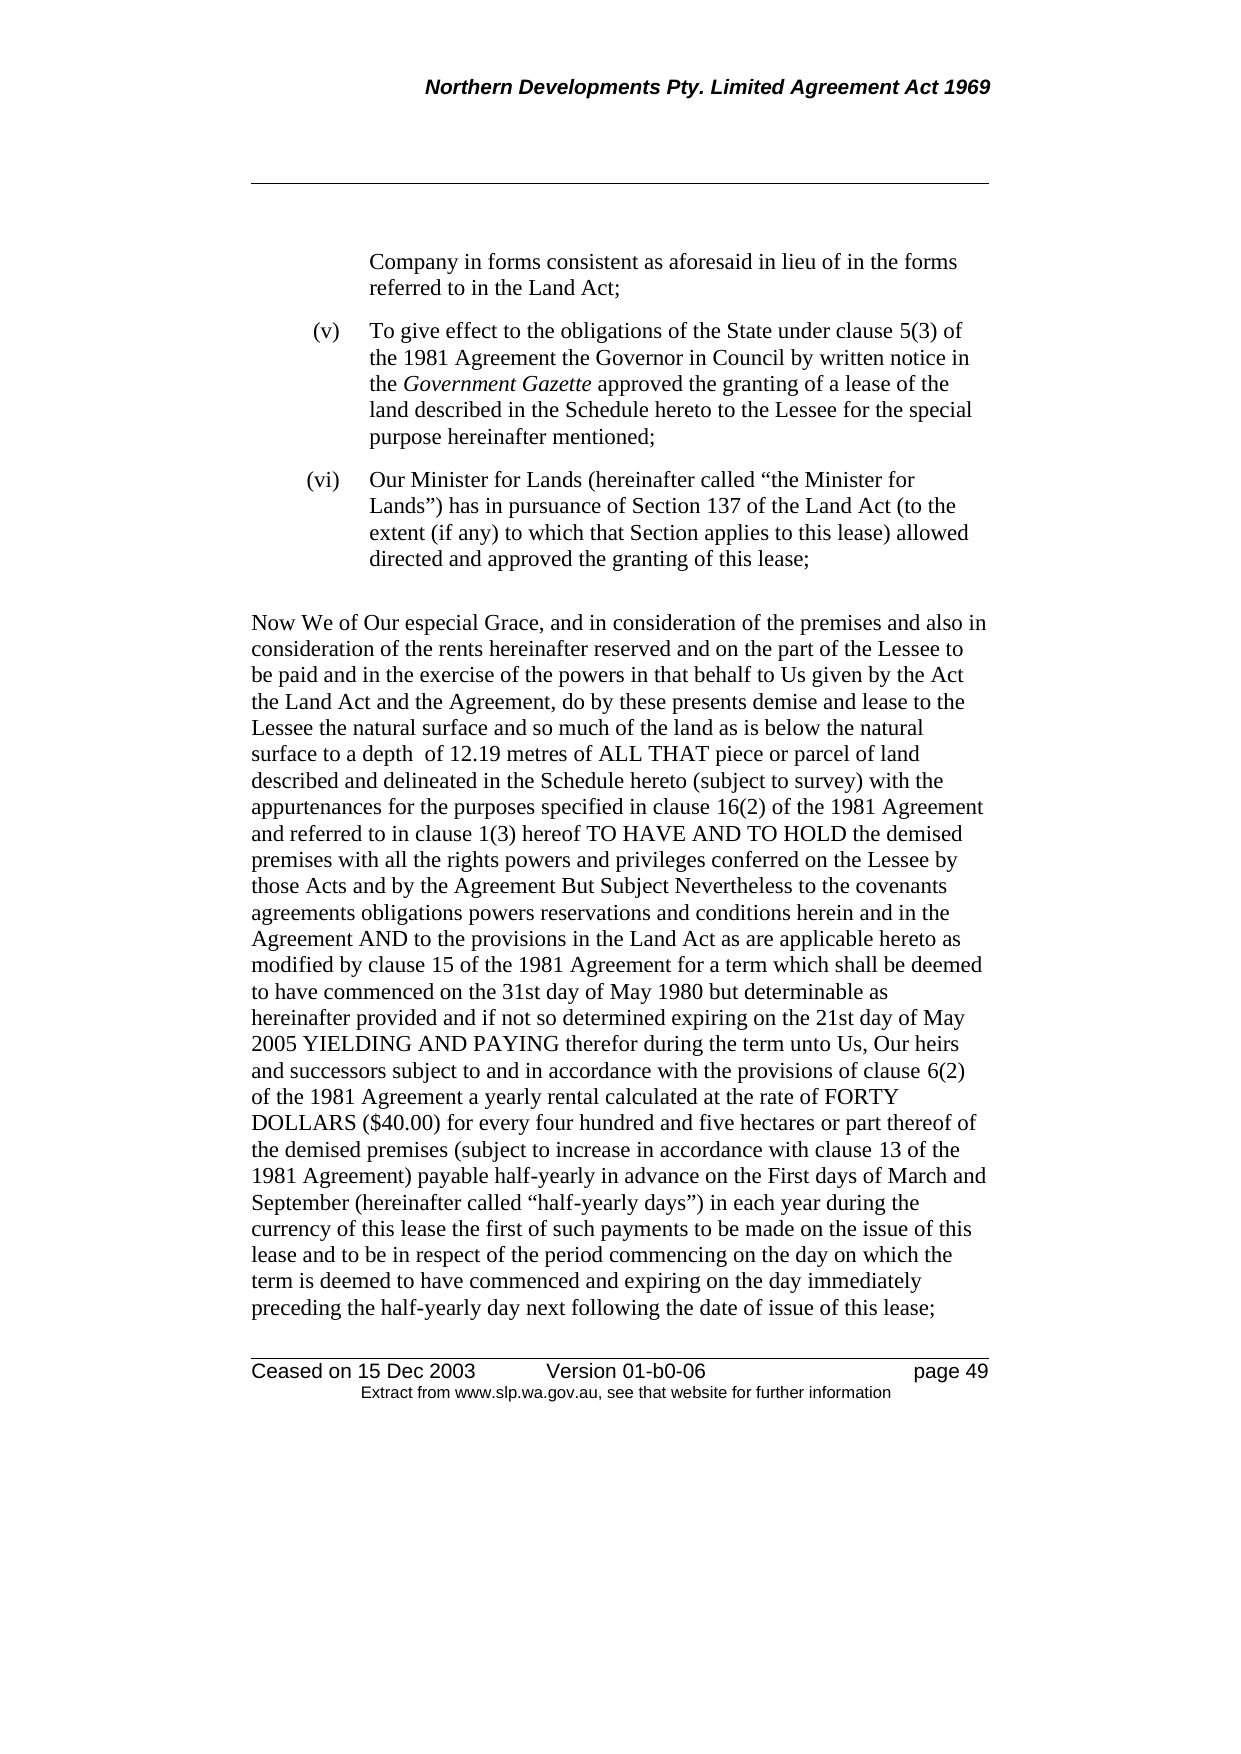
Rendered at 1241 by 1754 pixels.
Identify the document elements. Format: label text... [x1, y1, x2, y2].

text Now We of Our especial Grace, and in consideration of the premises and also in consideration of the rents hereinafter reserved and on the part of the Lessee to be paid and in the exercise of the powers in that behalf to Us given by the Act the Land Act and the Agreement, do by these presents demise and lease to the Lessee the natural surface and so much of the land as is below the natural surface to a depth of 12.19 metres of ALL THAT piece or parcel of land described and delineated in the Schedule hereto (subject to survey) with the appurtenances for the purposes specified in clause 16(2) of the 1981 Agreement and referred to in clause 1(3) hereof TO HAVE AND TO HOLD the demised premises with all the rights powers and privileges conferred on the Lessee by those Acts and by the Agreement But Subject Nevertheless to the covenants agreements obligations powers reservations and conditions herein and in the Agreement AND to the provisions in the Land Act as are applicable hereto as modified by clause 15 of the 1981 Agreement for a term which shall be deemed to have commenced on the 31st day of May 1980 but determinable as hereinafter provided and if not so determined expiring on the 21st day of May 2005 YIELDING AND PAYING therefor during the term unto Us, Our heirs and successors subject to and in accordance with the provisions of clause 6(2) of the 1981 Agreement a yearly rental calculated at the rate of FORTY DOLLARS ($40.00) for every four hundred and five hectares or part thereof of the demised premises (subject to increase in accordance with clause 13 of the 1981 Agreement) payable half-yearly in advance on the First days of March and September (hereinafter called “half-yearly days”) in each year during the currency of this lease the first of such payments to be made on the issue of this lease and to be in respect of the period commencing on the day on which the term is deemed to have commenced and expiring on the day immediately preceding the half-yearly day next following the date of issue of this lease; [251, 609, 989, 1320]
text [251, 248, 989, 301]
text (vi) Our Minister for Lands (hereinafter called “the Minister for Lands”) has in pursuance of Section 137 of the Land Act (to the extent (if any) to which that Section applies to this lease) allowed directed and approved the granting of this lease; [251, 466, 989, 571]
text (v) To give effect to the obligations of the State under clause 5(3) of the 1981 Agreement the Governor in Council by written notice in the Government Gazette approved the granting of a lease of the land described in the Schedule hereto to the Lessee for the special purpose hereinafter mentioned; [251, 317, 989, 449]
